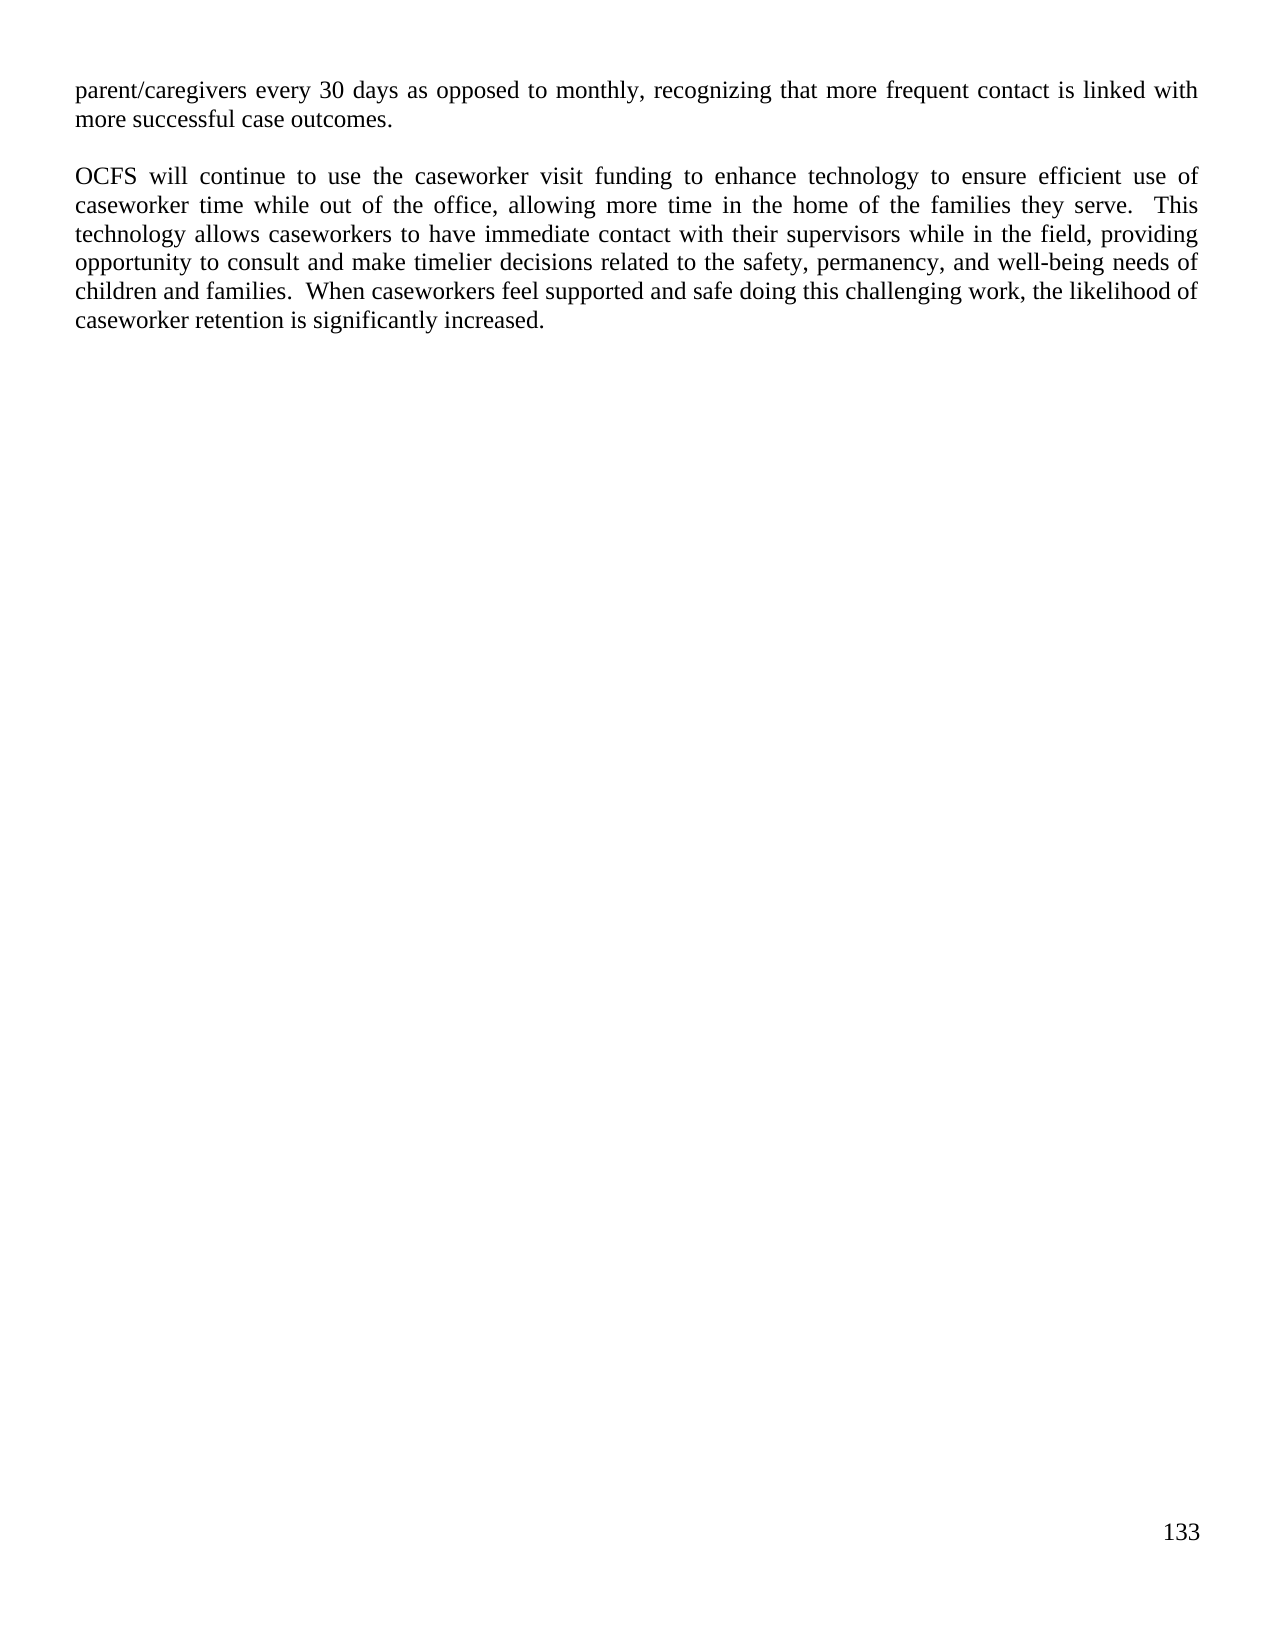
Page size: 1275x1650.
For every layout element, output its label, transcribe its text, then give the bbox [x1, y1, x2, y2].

text OCFS will continue to use the caseworker visit funding to enhance technology to ensure efficient use of caseworker time while out of the office, allowing more time in the home of the families they serve. This technology allows caseworkers to have immediate contact with their supervisors while in the field, providing opportunity to consult and make timelier decisions related to the safety, permanency, and well-being needs of children and families. When caseworkers feel supported and safe doing this challenging work, the likelihood of caseworker retention is significantly increased. [75, 161, 1200, 334]
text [75, 75, 1200, 132]
